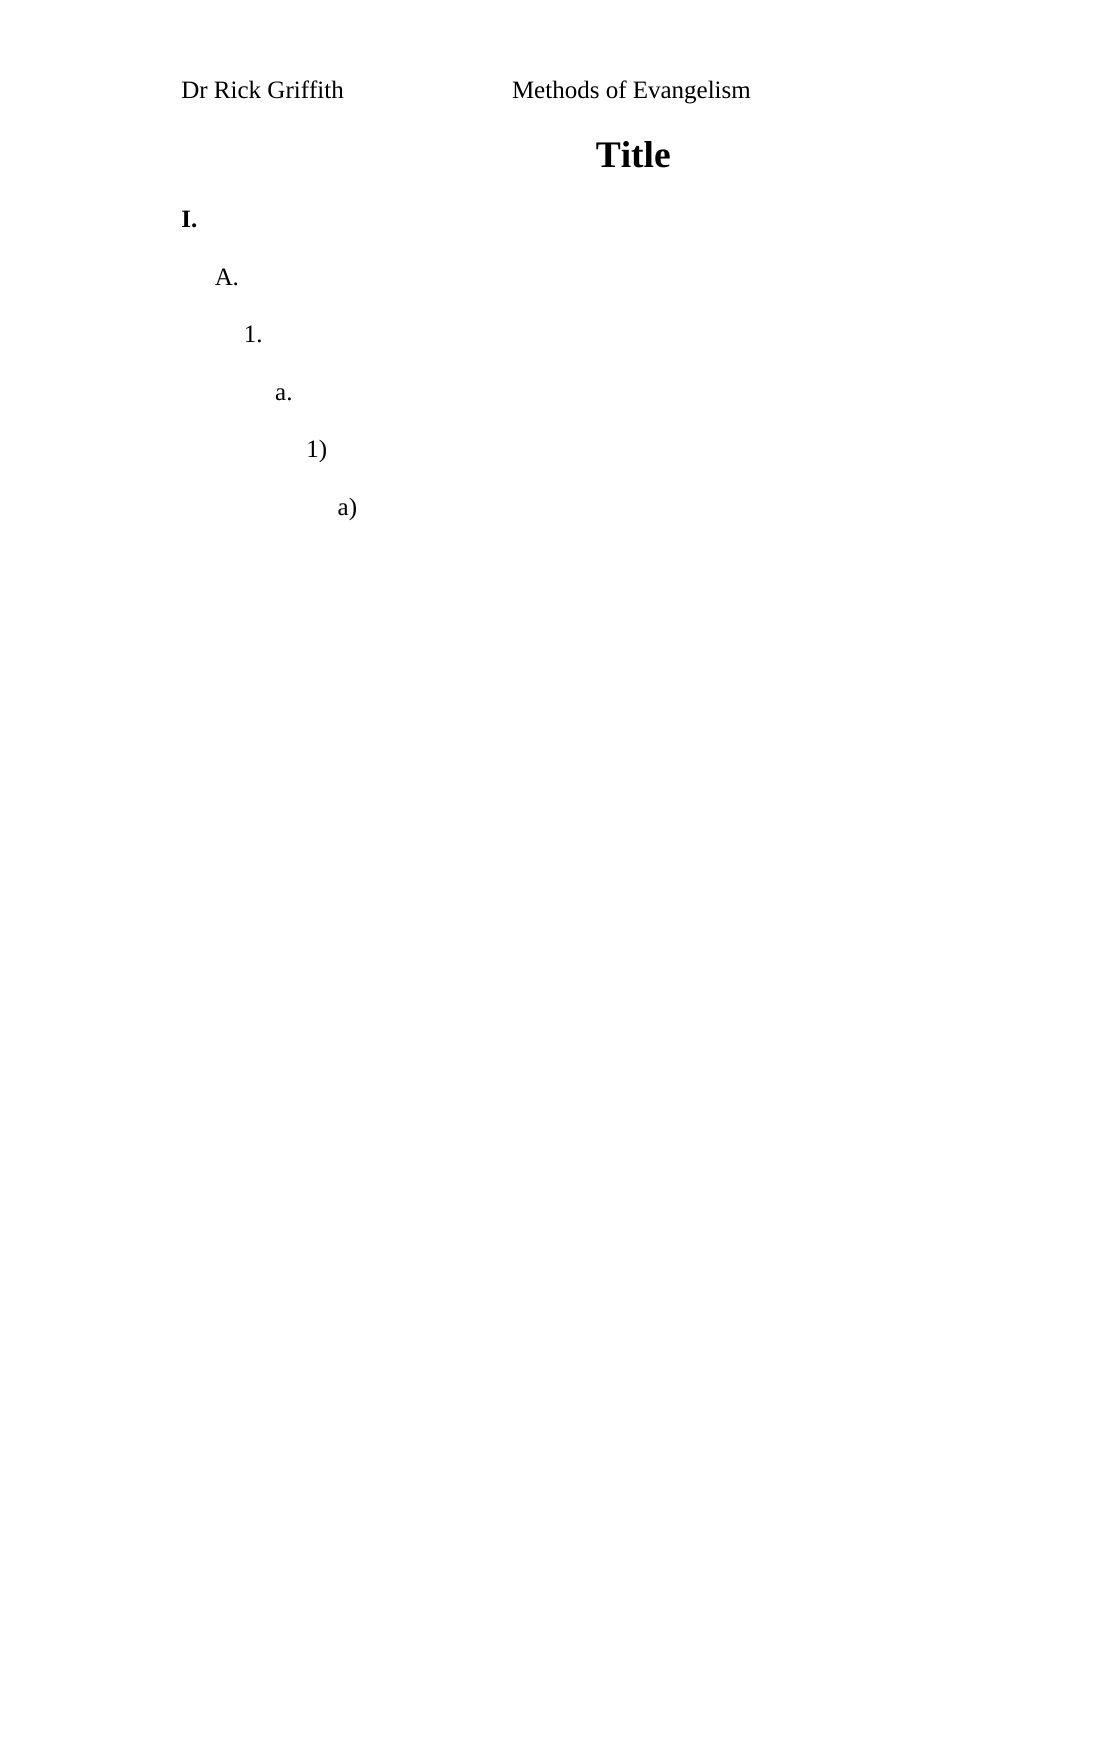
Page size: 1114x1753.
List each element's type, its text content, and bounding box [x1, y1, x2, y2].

text a. [275, 377, 1085, 406]
text a) [337, 492, 1085, 521]
text 1. [244, 319, 1085, 348]
text Title [181, 132, 1085, 176]
text A. [214, 262, 1085, 291]
text I. [181, 204, 1085, 233]
text 1) [306, 434, 1085, 463]
